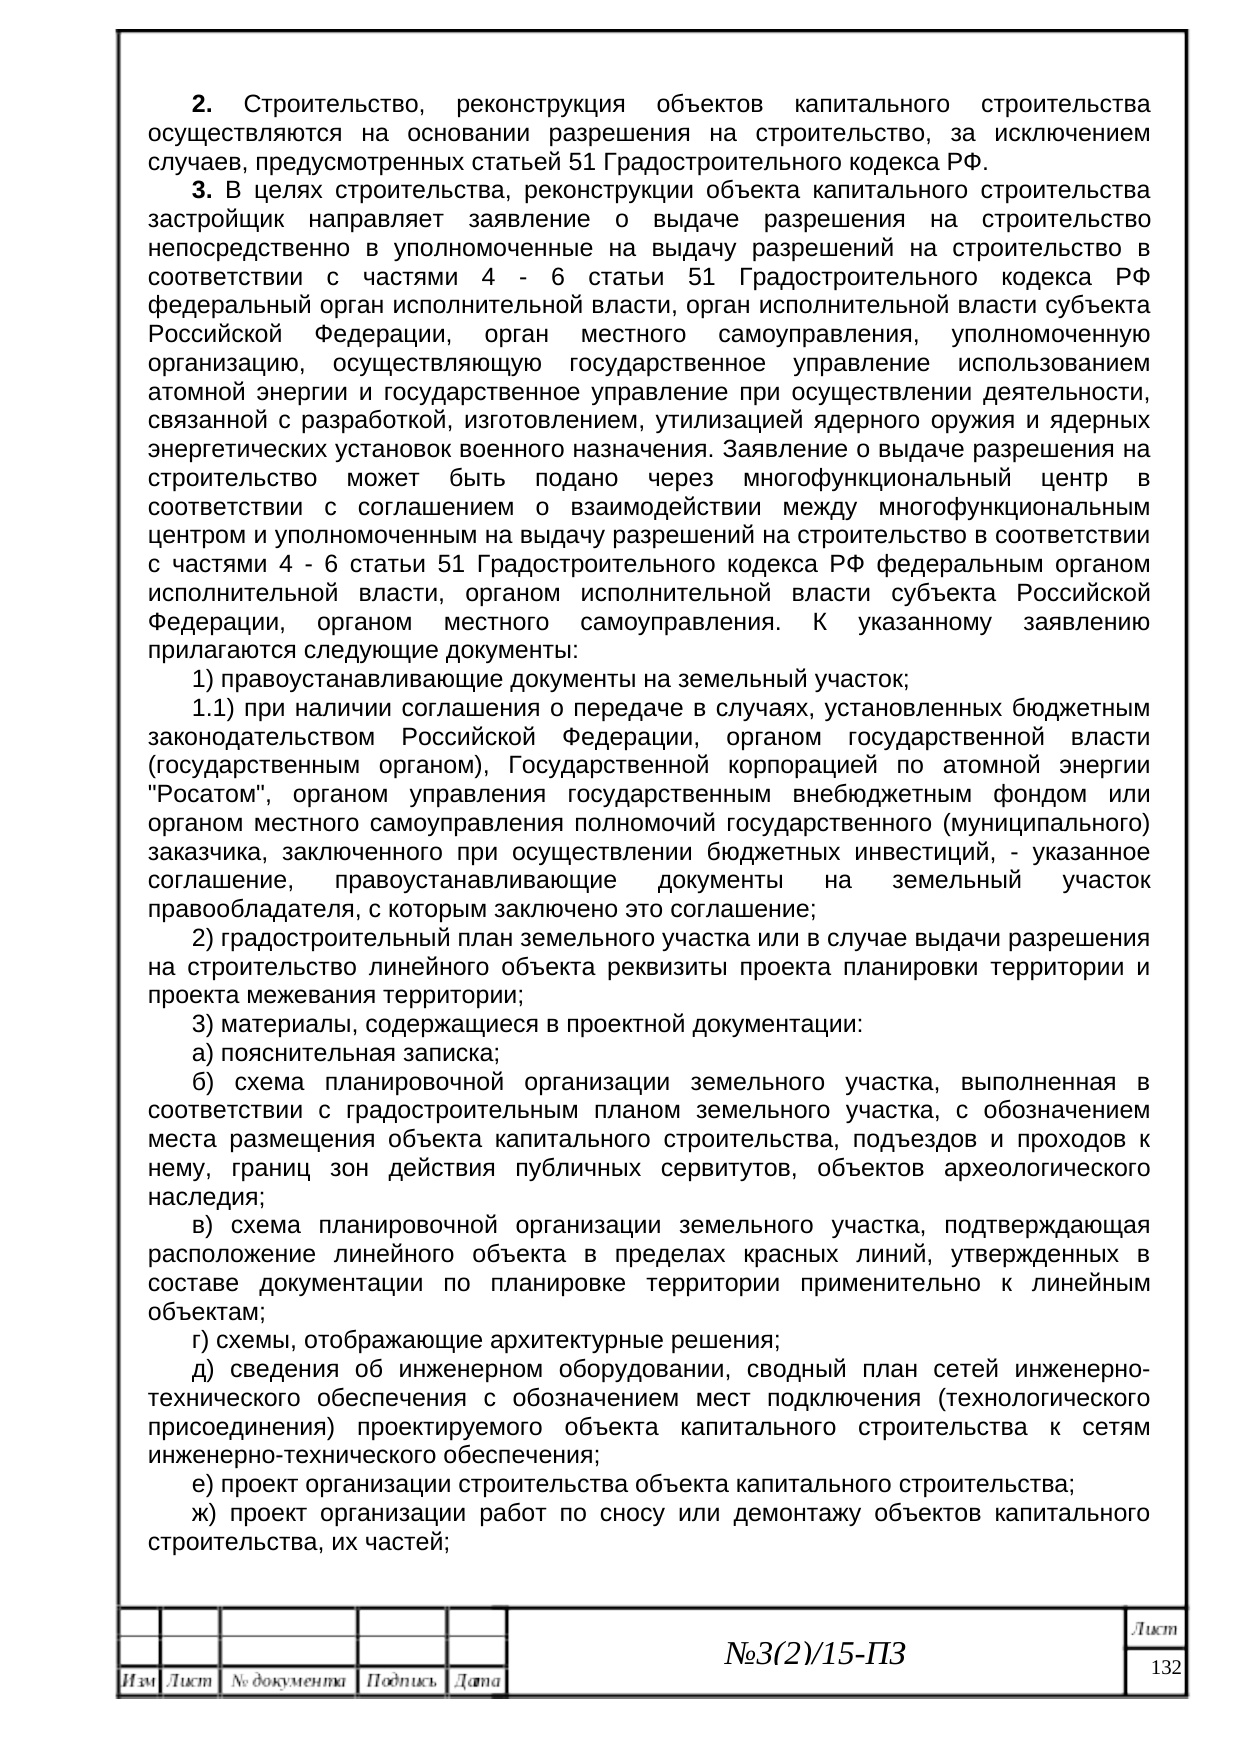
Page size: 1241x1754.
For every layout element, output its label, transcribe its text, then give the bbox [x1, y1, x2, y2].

text 2. Строительство, реконструкция объектов капитального строительства осуществляются на основании разрешения на строительство, за исключением случаев, предусмотренных статьей 51 Градостроительного кодекса РФ. [148, 89, 1152, 175]
text 3. В целях строительства, реконструкции объекта капитального строительства застройщик направляет заявление о выдаче разрешения на строительство непосредственно в уполномоченные на выдачу разрешений на строительство в соответствии с частями 4 - 6 статьи 51 Градостроительного кодекса РФ федеральный орган исполнительной власти, орган исполнительной власти субъекта Российской Федерации, орган местного самоуправления, уполномоченную организацию, осуществляющую государственное управление использованием атомной энергии и государственное управление при осуществлении деятельности, связанной с разработкой, изготовлением, утилизацией ядерного оружия и ядерных энергетических установок военного назначения. Заявление о выдаче разрешения на строительство может быть подано через многофункциональный центр в соответствии с соглашением о взаимодействии между многофункциональным центром и уполномоченным на выдачу разрешений на строительство в соответствии с частями 4 - 6 статьи 51 Градостроительного кодекса РФ федеральным органом исполнительной власти, органом исполнительной власти субъекта Российской Федерации, органом местного самоуправления. К указанному заявлению прилагаются следующие документы: [148, 175, 1152, 664]
text 1.1) при наличии соглашения о передаче в случаях, установленных бюджетным законодательством Российской Федерации, органом государственной власти (государственным органом), Государственной корпорацией по атомной энергии "Росатом", органом управления государственным внебюджетным фондом или органом местного самоуправления полномочий государственного (муниципального) заказчика, заключенного при осуществлении бюджетных инвестиций, - указанное соглашение, правоустанавливающие документы на земельный участок правообладателя, с которым заключено это соглашение; [148, 693, 1152, 923]
text а) пояснительная записка; [148, 1038, 1152, 1067]
text г) схемы, отображающие архитектурные решения; [148, 1325, 1152, 1354]
text в) схема планировочной организации земельного участка, подтверждающая расположение линейного объекта в пределах красных линий, утвержденных в составе документации по планировке территории применительно к линейным объектам; [148, 1210, 1152, 1325]
text 3) материалы, содержащиеся в проектной документации: [148, 1009, 1152, 1038]
text 1) правоустанавливающие документы на земельный участок; [148, 664, 1152, 693]
text ж) проект организации работ по сносу или демонтажу объектов капитального строительства, их частей; [148, 1498, 1152, 1555]
text 2) градостроительный план земельного участка или в случае выдачи разрешения на строительство линейного объекта реквизиты проекта планировки территории и проекта межевания территории; [148, 923, 1152, 1009]
text д) сведения об инженерном оборудовании, сводный план сетей инженерно-технического обеспечения с обозначением мест подключения (технологического присоединения) проектируемого объекта капитального строительства к сетям инженерно-технического обеспечения; [148, 1354, 1152, 1469]
text е) проект организации строительства объекта капитального строительства; [148, 1469, 1152, 1498]
text б) схема планировочной организации земельного участка, выполненная в соответствии с градостроительным планом земельного участка, с обозначением места размещения объекта капитального строительства, подъездов и проходов к нему, границ зон действия публичных сервитутов, объектов археологического наследия; [148, 1067, 1152, 1210]
